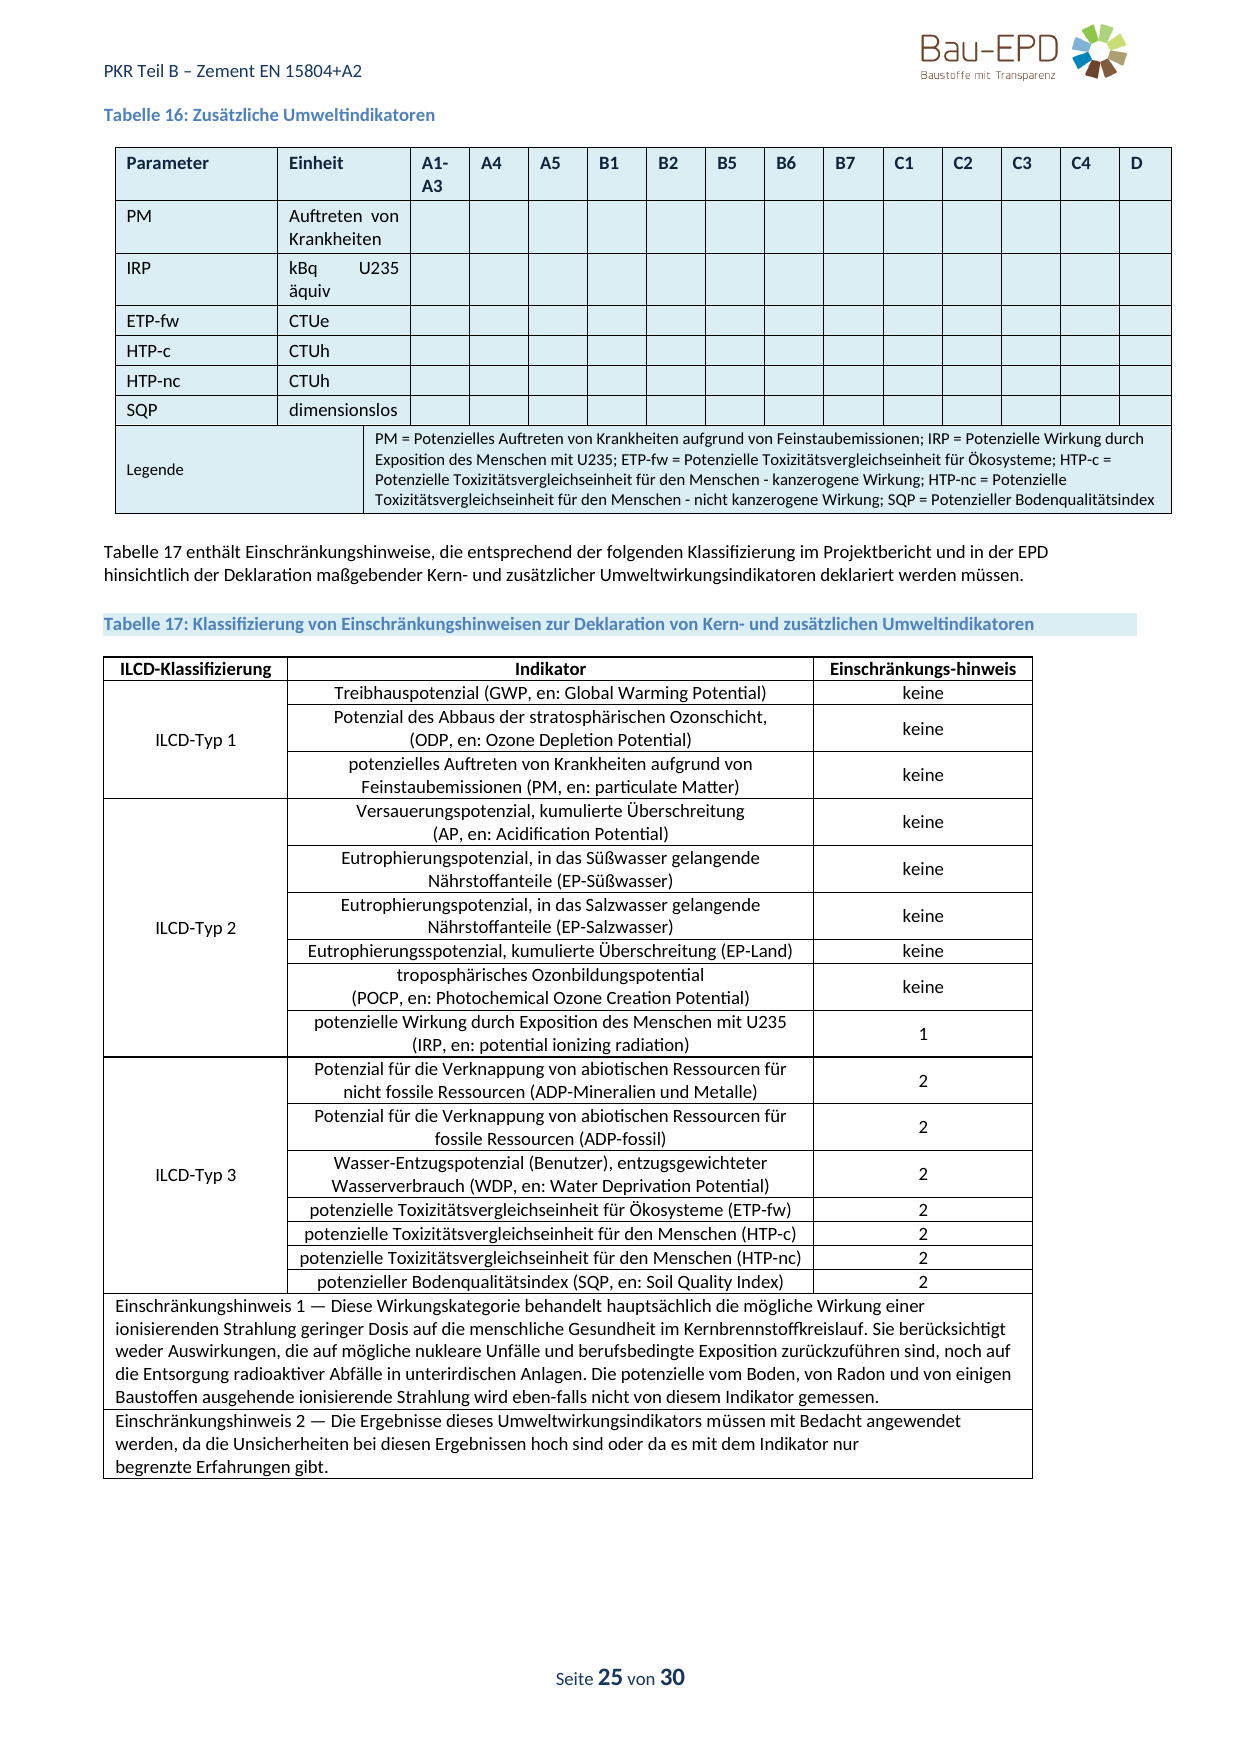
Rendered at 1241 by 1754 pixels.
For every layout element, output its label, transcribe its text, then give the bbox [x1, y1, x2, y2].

table_cell potenzielles Auftreten von Krankheiten aufgrund von Feinstaubemissionen (PM, en: particulate Matter) [288, 752, 813, 798]
text Tabelle 17: Klassifizierung von Einschränkungshinweisen zur Deklaration von Kern- und zusätzlichen Umweltindikatoren [103, 613, 1137, 636]
table_cell Treibhauspotenzial (GWP, en: Global Warming Potential) [288, 681, 813, 704]
table_cell [1061, 336, 1119, 365]
table_cell potenzielle Toxizitätsvergleichseinheit für den Menschen (HTP-c) [288, 1222, 813, 1245]
table_cell [884, 366, 942, 395]
table_cell keine [814, 752, 1032, 798]
table_cell CTUe [278, 306, 410, 335]
table_cell [647, 336, 705, 365]
table_cell [884, 396, 942, 424]
table_cell keine [814, 799, 1032, 845]
table_cell HTP-nc [116, 366, 277, 395]
table_cell potenzielle Toxizitätsvergleichseinheit für Ökosysteme (ETP-fw) [288, 1198, 813, 1221]
table_cell [765, 336, 823, 365]
table_cell PM [116, 201, 277, 253]
table_header Parameter [116, 148, 277, 200]
table_cell potenzielle Toxizitätsvergleichseinheit für den Menschen (HTP-nc) [288, 1246, 813, 1269]
table_cell Versauerungspotenzial, kumulierte Überschreitung (AP, en: Acidification Potential) [288, 799, 813, 845]
table_cell [588, 306, 646, 335]
table_cell [529, 396, 587, 424]
table_cell 1 [814, 1011, 1032, 1056]
table_cell [1120, 201, 1171, 253]
table_header B7 [824, 148, 883, 200]
table_cell [647, 306, 705, 335]
table_cell [824, 396, 883, 424]
table_cell [765, 254, 823, 305]
table_cell [411, 201, 469, 253]
table_cell 2 [814, 1198, 1032, 1221]
table_cell [411, 366, 469, 395]
table_cell PM = Potenzielles Auftreten von Krankheiten aufgrund von Feinstaubemissionen; IRP = Potenzielle Wirkung durch Exposition des Menschen mit U235; ETP-fw = Potenzielle Toxizitätsvergleichseinheit für Ökosysteme; HTP-c = Potenzielle Toxizitätsvergleichseinheit für den Menschen - kanzerogene Wirkung; HTP-nc = Potenzielle Toxizitätsvergleichseinheit für den Menschen - nicht kanzerogene Wirkung; SQP = Potenzieller Bodenqualitätsindex [364, 426, 1171, 513]
table_cell 2 [814, 1270, 1032, 1293]
table_cell [943, 396, 1001, 424]
table_cell keine [814, 964, 1032, 1009]
table_cell Potenzial des Abbaus der stratosphärischen Ozonschicht, (ODP, en: Ozone Depletion Potential) [288, 705, 813, 751]
table_cell [470, 201, 528, 253]
table_cell [1002, 201, 1060, 253]
table_cell Potenzial für die Verknappung von abiotischen Ressourcen für fossile Ressourcen (ADP-fossil) [288, 1104, 813, 1150]
table_cell 2 [814, 1222, 1032, 1245]
table_cell Legende [116, 426, 363, 513]
table_cell [1002, 254, 1060, 305]
table_cell 2 [814, 1151, 1032, 1197]
table_cell [529, 306, 587, 335]
table_cell SQP [116, 396, 277, 424]
table_cell [765, 366, 823, 395]
table_cell ILCD-Typ 2 [104, 799, 287, 1056]
table_cell [411, 396, 469, 424]
table_cell keine [814, 893, 1032, 939]
table_cell 2 [814, 1104, 1032, 1150]
table_header B5 [706, 148, 764, 200]
table_header B1 [588, 148, 646, 200]
table_cell keine [814, 681, 1032, 704]
table_cell HTP-c [116, 336, 277, 365]
table_cell [943, 254, 1001, 305]
table_header A1-A3 [411, 148, 469, 200]
table_cell [765, 396, 823, 424]
table_cell [824, 254, 883, 305]
text Tabelle 17 enthält Einschränkungshinweise, die entsprechend der folgenden Klassifizierung im Projektbericht und in der EPD hinsichtlich der Deklaration maßgebender Kern- und zusätzlicher Umweltwirkungsindikatoren deklariert werden müssen. [103, 540, 1137, 586]
table_cell [588, 336, 646, 365]
table_cell [529, 254, 587, 305]
table_cell Potenzial für die Verknappung von abiotischen Ressourcen für nicht fossile Ressourcen (ADP-Mineralien und Metalle) [288, 1058, 813, 1103]
table_cell Einschränkungshinweis 2 — Die Ergebnisse dieses Umweltwirkungsindikators müssen mit Bedacht angewendet werden, da die Unsicherheiten bei diesen Ergebnissen hoch sind oder da es mit dem Indikator nur begrenzte Erfahrungen gibt. [104, 1410, 1032, 1478]
table_cell keine [814, 705, 1032, 751]
table_cell [824, 306, 883, 335]
table_cell ILCD-Typ 3 [104, 1058, 287, 1293]
table_cell [943, 336, 1001, 365]
table_cell potenzielle Wirkung durch Exposition des Menschen mit U235 (IRP, en: potential ionizing radiation) [288, 1011, 813, 1056]
table_cell [765, 306, 823, 335]
table_cell [470, 336, 528, 365]
table_cell [884, 336, 942, 365]
table_cell [647, 396, 705, 424]
table_header D [1120, 148, 1171, 200]
table_cell [765, 201, 823, 253]
table_cell [1002, 396, 1060, 424]
table_cell ETP-fw [116, 306, 277, 335]
table_cell CTUh [278, 366, 410, 395]
table_cell [943, 306, 1001, 335]
table_header Einheit [278, 148, 410, 200]
table_cell 2 [814, 1058, 1032, 1103]
table_cell [706, 336, 764, 365]
table_cell Eutrophierungspotenzial, in das Salzwasser gelangende Nährstoffanteile (EP-Salzwasser) [288, 893, 813, 939]
table_cell [884, 201, 942, 253]
table_cell [1061, 254, 1119, 305]
table_cell [824, 201, 883, 253]
table_cell [1120, 396, 1171, 424]
text Tabelle 16: Zusätzliche Umweltindikatoren [103, 103, 1137, 126]
table_cell [824, 366, 883, 395]
table_cell ILCD-Typ 1 [104, 681, 287, 798]
table_cell [943, 201, 1001, 253]
table_cell [1002, 336, 1060, 365]
table_cell [1120, 254, 1171, 305]
table_cell [1061, 396, 1119, 424]
table_cell Wasser-Entzugspotenzial (Benutzer), entzugsgewichteter Wasserverbrauch (WDP, en: Water Deprivation Potential) [288, 1151, 813, 1197]
table_cell keine [814, 940, 1032, 963]
table_cell [647, 366, 705, 395]
table_header A5 [529, 148, 587, 200]
table_cell [706, 306, 764, 335]
table_header A4 [470, 148, 528, 200]
table_cell [824, 336, 883, 365]
table_cell troposphärisches Ozonbildungspotential (POCP, en: Photochemical Ozone Creation Potential) [288, 964, 813, 1009]
table_cell [943, 366, 1001, 395]
table_header ILCD-Klassifizierung [104, 658, 287, 680]
table_cell dimensionslos [278, 396, 410, 424]
table_cell IRP [116, 254, 277, 305]
table_header C4 [1061, 148, 1119, 200]
table_cell [588, 254, 646, 305]
table_cell [1061, 201, 1119, 253]
table_cell [529, 366, 587, 395]
table_cell [470, 254, 528, 305]
table_cell [706, 396, 764, 424]
table_header B6 [765, 148, 823, 200]
table_cell [647, 254, 705, 305]
table_header C2 [943, 148, 1001, 200]
picture [913, 22, 1130, 82]
table_cell [1120, 306, 1171, 335]
table_cell [529, 201, 587, 253]
table_cell [647, 201, 705, 253]
table_cell kBq U235 äquiv [278, 254, 410, 305]
table_cell [411, 306, 469, 335]
table_cell [884, 306, 942, 335]
table_cell [706, 201, 764, 253]
table_cell [588, 201, 646, 253]
table_header Indikator [288, 658, 813, 680]
table_cell potenzieller Bodenqualitätsindex (SQP, en: Soil Quality Index) [288, 1270, 813, 1293]
table_cell [411, 254, 469, 305]
table_cell [1002, 306, 1060, 335]
table_cell [529, 336, 587, 365]
table_cell [470, 306, 528, 335]
table_header B2 [647, 148, 705, 200]
table_cell [1002, 366, 1060, 395]
table_cell [706, 366, 764, 395]
table_header C3 [1002, 148, 1060, 200]
table_cell [1061, 306, 1119, 335]
table_cell [411, 336, 469, 365]
table_cell [884, 254, 942, 305]
table_cell 2 [814, 1246, 1032, 1269]
table_cell [588, 366, 646, 395]
table_cell [1120, 366, 1171, 395]
table_header C1 [884, 148, 942, 200]
table_cell Eutrophierungspotenzial, in das Süßwasser gelangende Nährstoffanteile (EP-Süßwasser) [288, 846, 813, 892]
table_cell CTUh [278, 336, 410, 365]
table_header Einschränkungs-hinweis [814, 658, 1032, 680]
table_cell Einschränkungshinweis 1 — Diese Wirkungskategorie behandelt hauptsächlich die mögliche Wirkung einer ionisierenden Strahlung geringer Dosis auf die menschliche Gesundheit im Kernbrennstoffkreislauf. Sie berücksichtigt weder Auswirkungen, die auf mögliche nukleare Unfälle und berufsbedingte Exposition zurückzuführen sind, noch auf die Entsorgung radioaktiver Abfälle in unterirdischen Anlagen. Die potenzielle vom Boden, von Radon und von einigen Baustoffen ausgehende ionisierende Strahlung wird eben-falls nicht von diesem Indikator gemessen. [104, 1294, 1032, 1408]
table_cell [1061, 366, 1119, 395]
table_cell [1120, 336, 1171, 365]
table_cell [706, 254, 764, 305]
table_cell Auftreten von Krankheiten [278, 201, 410, 253]
table_cell [588, 396, 646, 424]
table_cell keine [814, 846, 1032, 892]
table_cell Eutrophierungsspotenzial, kumulierte Überschreitung (EP-Land) [288, 940, 813, 963]
table_cell [470, 396, 528, 424]
table_cell [470, 366, 528, 395]
